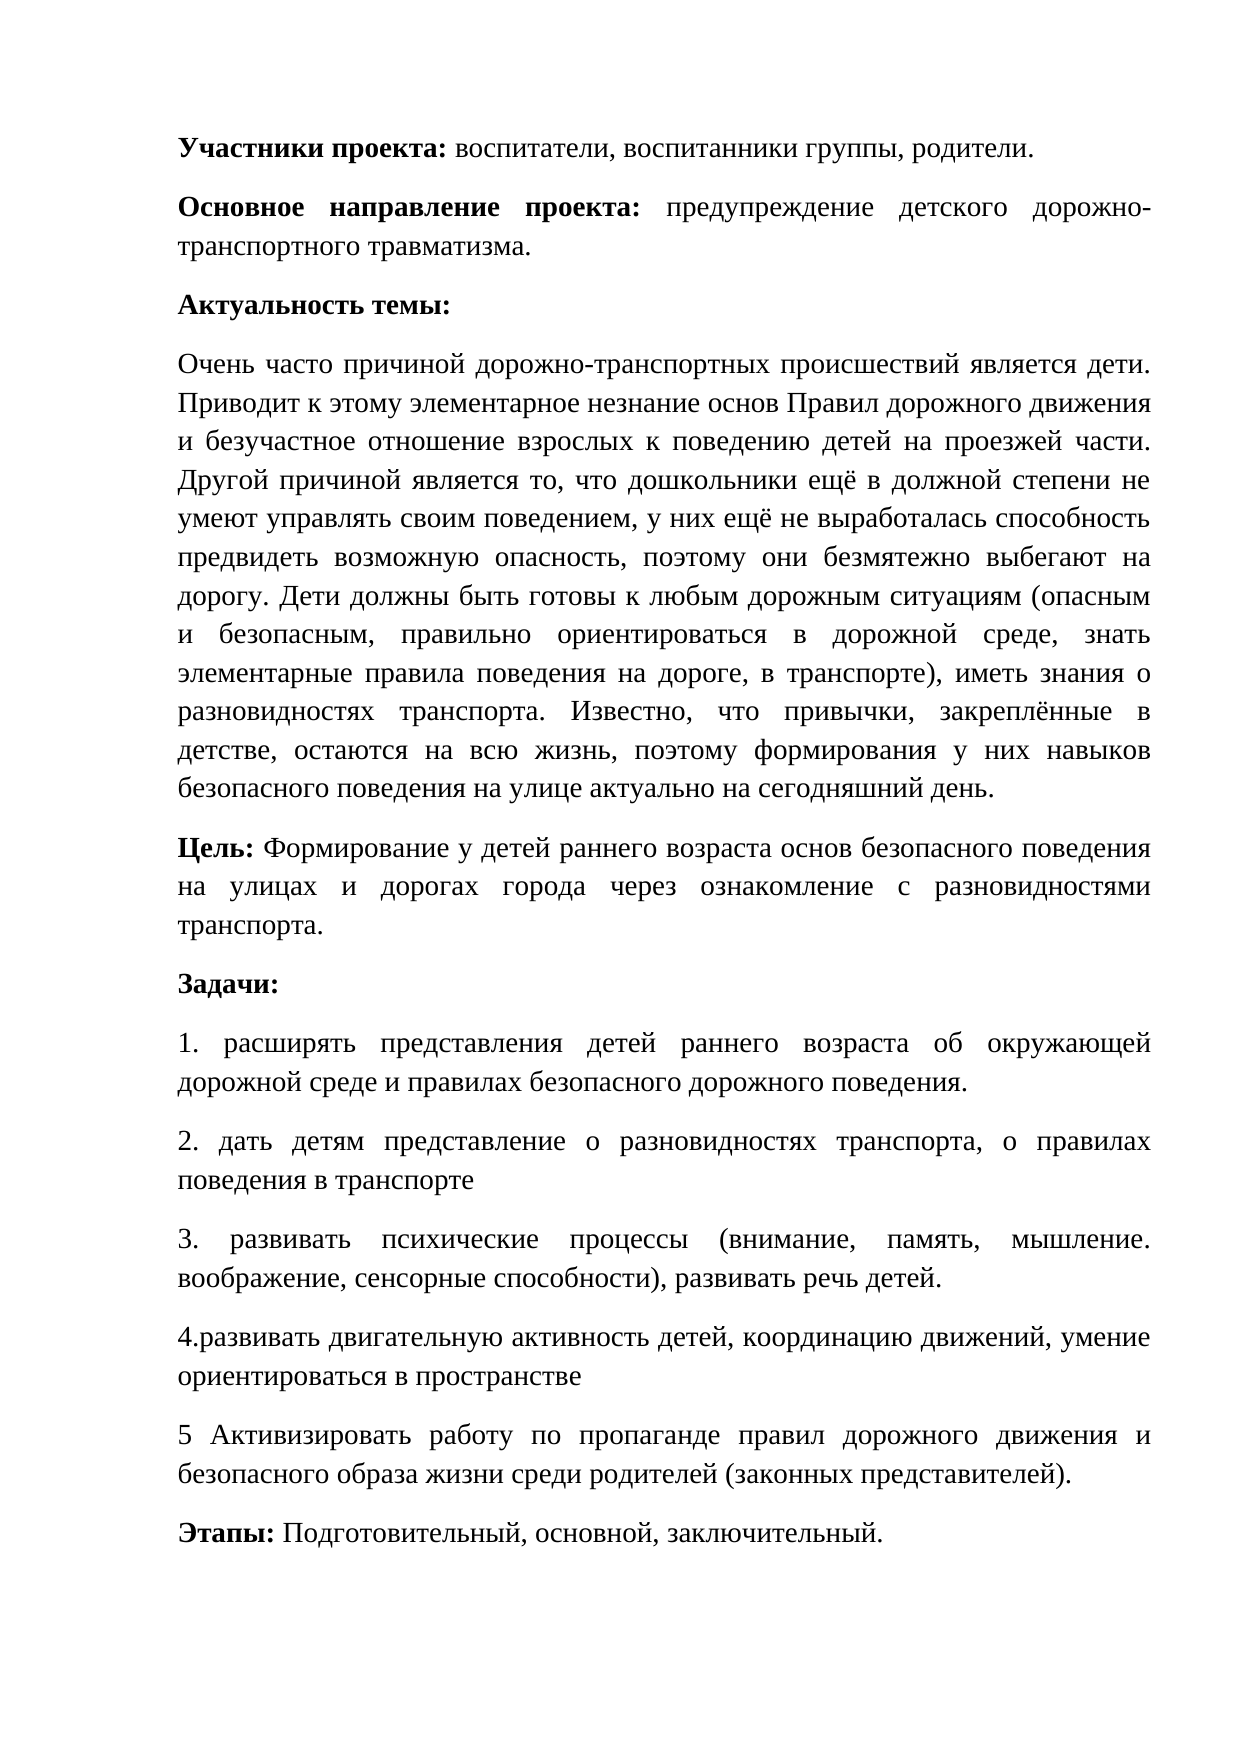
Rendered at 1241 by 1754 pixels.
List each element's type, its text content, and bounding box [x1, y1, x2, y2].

text 4.развивать двигательную активность детей, координацию движений, умение ориентироваться в пространстве [177, 1319, 1152, 1391]
text Основное направление проекта: предупреждение детского дорожно-транспортного травматизма. [177, 189, 1152, 261]
text Этапы: Подготовительный, основной, заключительный. [177, 1515, 1152, 1549]
text Участники проекта: воспитатели, воспитанники группы, родители. [177, 130, 1152, 163]
text Очень часто причиной дорожно-транспортных происшествий является дети. Приводит к этому элементарное незнание основ Правил дорожного движения и безучастное отношение взрослых к поведению детей на проезжей части. Другой причиной является то, что дошкольники ещё в должной степени не умеют управлять своим поведением, у них ещё не выработалась способность предвидеть возможную опасность, поэтому они безмятежно выбегают на дорогу. Дети должны быть готовы к любым дорожным ситуациям (опасным и безопасным, правильно ориентироваться в дорожной среде, знать элементарные правила поведения на дороге, в транспорте), иметь знания о разновидностях транспорта. Известно, что привычки, закреплённые в детстве, остаются на всю жизнь, поэтому формирования у них навыков безопасного поведения на улице актуально на сегодняшний день. [177, 346, 1152, 804]
text Цель: Формирование у детей раннего возраста основ безопасного поведения на улицах и дорогах города через ознакомление c разновидностями транспорта. [177, 830, 1152, 940]
text 2. дать детям представление о разновидностях транспорта, о правилах поведения в транспорте [177, 1123, 1152, 1196]
text 3. развивать психические процессы (внимание, память, мышление. воображение, сенсорные способности), развивать речь детей. [177, 1221, 1152, 1293]
text 5 Активизировать работу по пропаганде правил дорожного движения и безопасного образа жизни среди родителей (законных представителей). [177, 1417, 1152, 1489]
text Задачи: [177, 966, 1152, 1000]
text Актуальность темы: [177, 287, 1152, 321]
text 1. расширять представления детей раннего возраста об окружающей дорожной среде и правилах безопасного дорожного поведения. [177, 1026, 1152, 1098]
